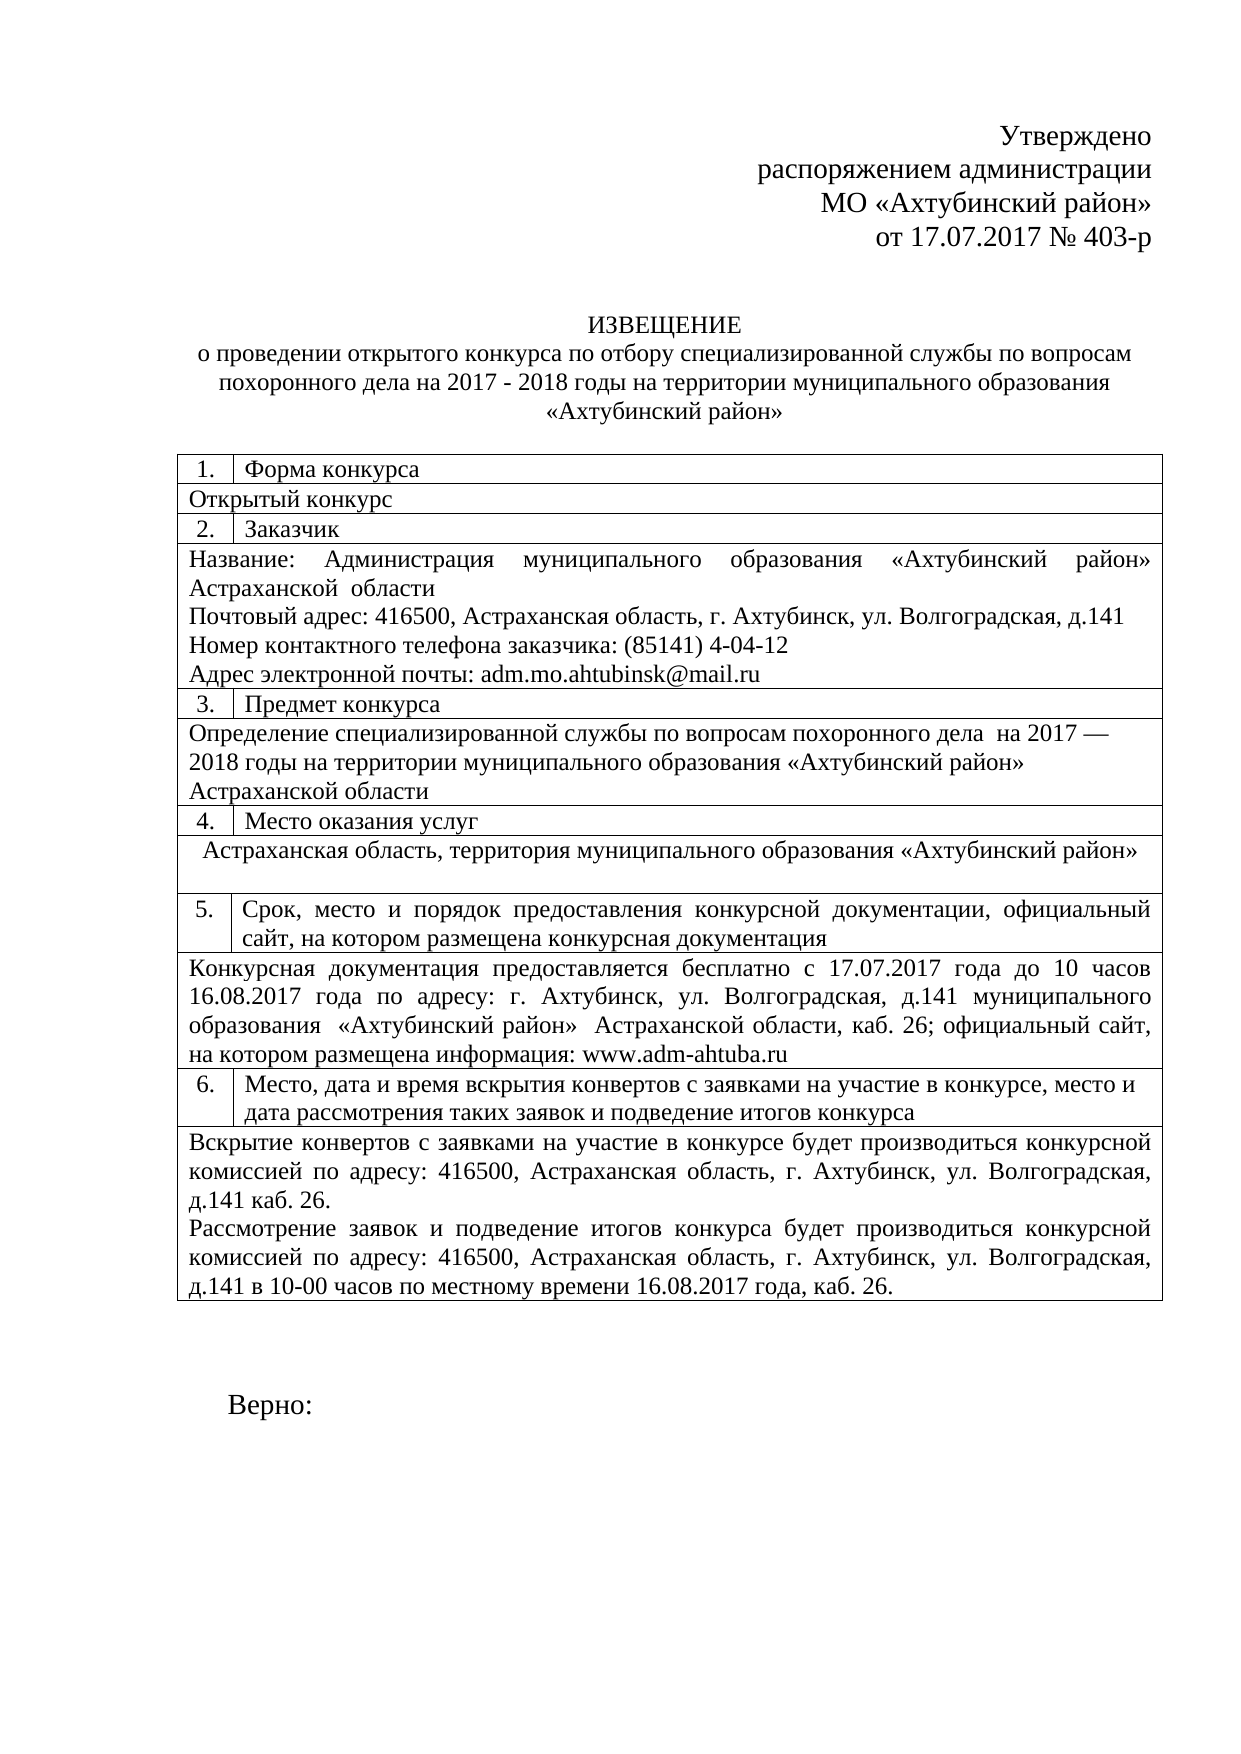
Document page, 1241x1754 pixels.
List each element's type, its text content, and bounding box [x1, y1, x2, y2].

text Утверждено [177, 118, 1152, 152]
table_cell 3. [178, 689, 233, 717]
table_cell Вскрытие конвертов с заявками на участие в конкурсе будет производиться конкурсной комиссией по адресу: 416500, Астраханская область, г. Ахтубинск, ул. Волгоградская, д.141 каб. 26. Рассмотрение заявок и подведение итогов конкурса будет производиться конкурсной комиссией по адресу: 416500, Астраханская область, г. Ахтубинск, ул. Волгоградская, д.141 в 10-00 часов по местному времени 16.08.2017 года, каб. 26. [178, 1127, 1162, 1300]
table_cell Название: Администрация муниципального образования «Ахтубинский район» Астраханской области Почтовый адрес: 416500, Астраханская область, г. Ахтубинск, ул. Волгоградская, д.141 Номер контактного телефона заказчика: (85141) 4-04-12 Адрес электронной почты: adm.mo.ahtubinsk@mail.ru [178, 544, 1162, 688]
table_cell 5. [178, 894, 231, 952]
table_cell Место, дата и время вскрытия конвертов с заявками на участие в конкурсе, место и дата рассмотрения таких заявок и подведение итогов конкурса [234, 1069, 1162, 1126]
text Верно: [177, 1387, 1152, 1421]
table_header 1. [178, 455, 233, 483]
text МО «Ахтубинский район» [177, 185, 1152, 219]
text о проведении открытого конкурса по отбору специализированной службы по вопросам похоронного дела на 2017 - 2018 годы на территории муниципального образования «Ахтубинский район» [177, 338, 1152, 425]
table_cell Открытый конкурс [178, 484, 1162, 513]
table_cell Срок, место и порядок предоставления конкурсной документации, официальный сайт, на котором размещена конкурсная документация [232, 894, 1162, 952]
table_cell Заказчик [234, 514, 1162, 543]
table_cell 4. [178, 806, 233, 834]
table_header Форма конкурса [234, 455, 1162, 483]
text от 17.07.2017 № 403-р [177, 219, 1152, 252]
table_cell Определение специализированной службы по вопросам похоронного дела на 2017 — 2018 годы на территории муниципального образования «Ахтубинский район» Астраханской области [178, 719, 1162, 805]
table_cell Астраханская область, территория муниципального образования «Ахтубинский район» [178, 836, 1162, 893]
table_cell 6. [178, 1069, 233, 1126]
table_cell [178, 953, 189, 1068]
table_cell Предмет конкурса [234, 689, 1162, 717]
table_cell 2. [178, 514, 233, 543]
table_cell Конкурсная документация предоставляется бесплатно с 17.07.2017 года до 10 часов 16.08.2017 года по адресу: г. Ахтубинск, ул. Волгоградская, д.141 муниципального образования «Ахтубинский район» Астраханской области, каб. 26; официальный сайт, на котором размещена информация: www.adm-ahtuba.ru [329, 953, 1162, 1068]
text ИЗВЕЩЕНИЕ [177, 310, 1152, 338]
text распоряжением администрации [177, 152, 1152, 185]
table_cell Место оказания услуг [234, 806, 1162, 834]
